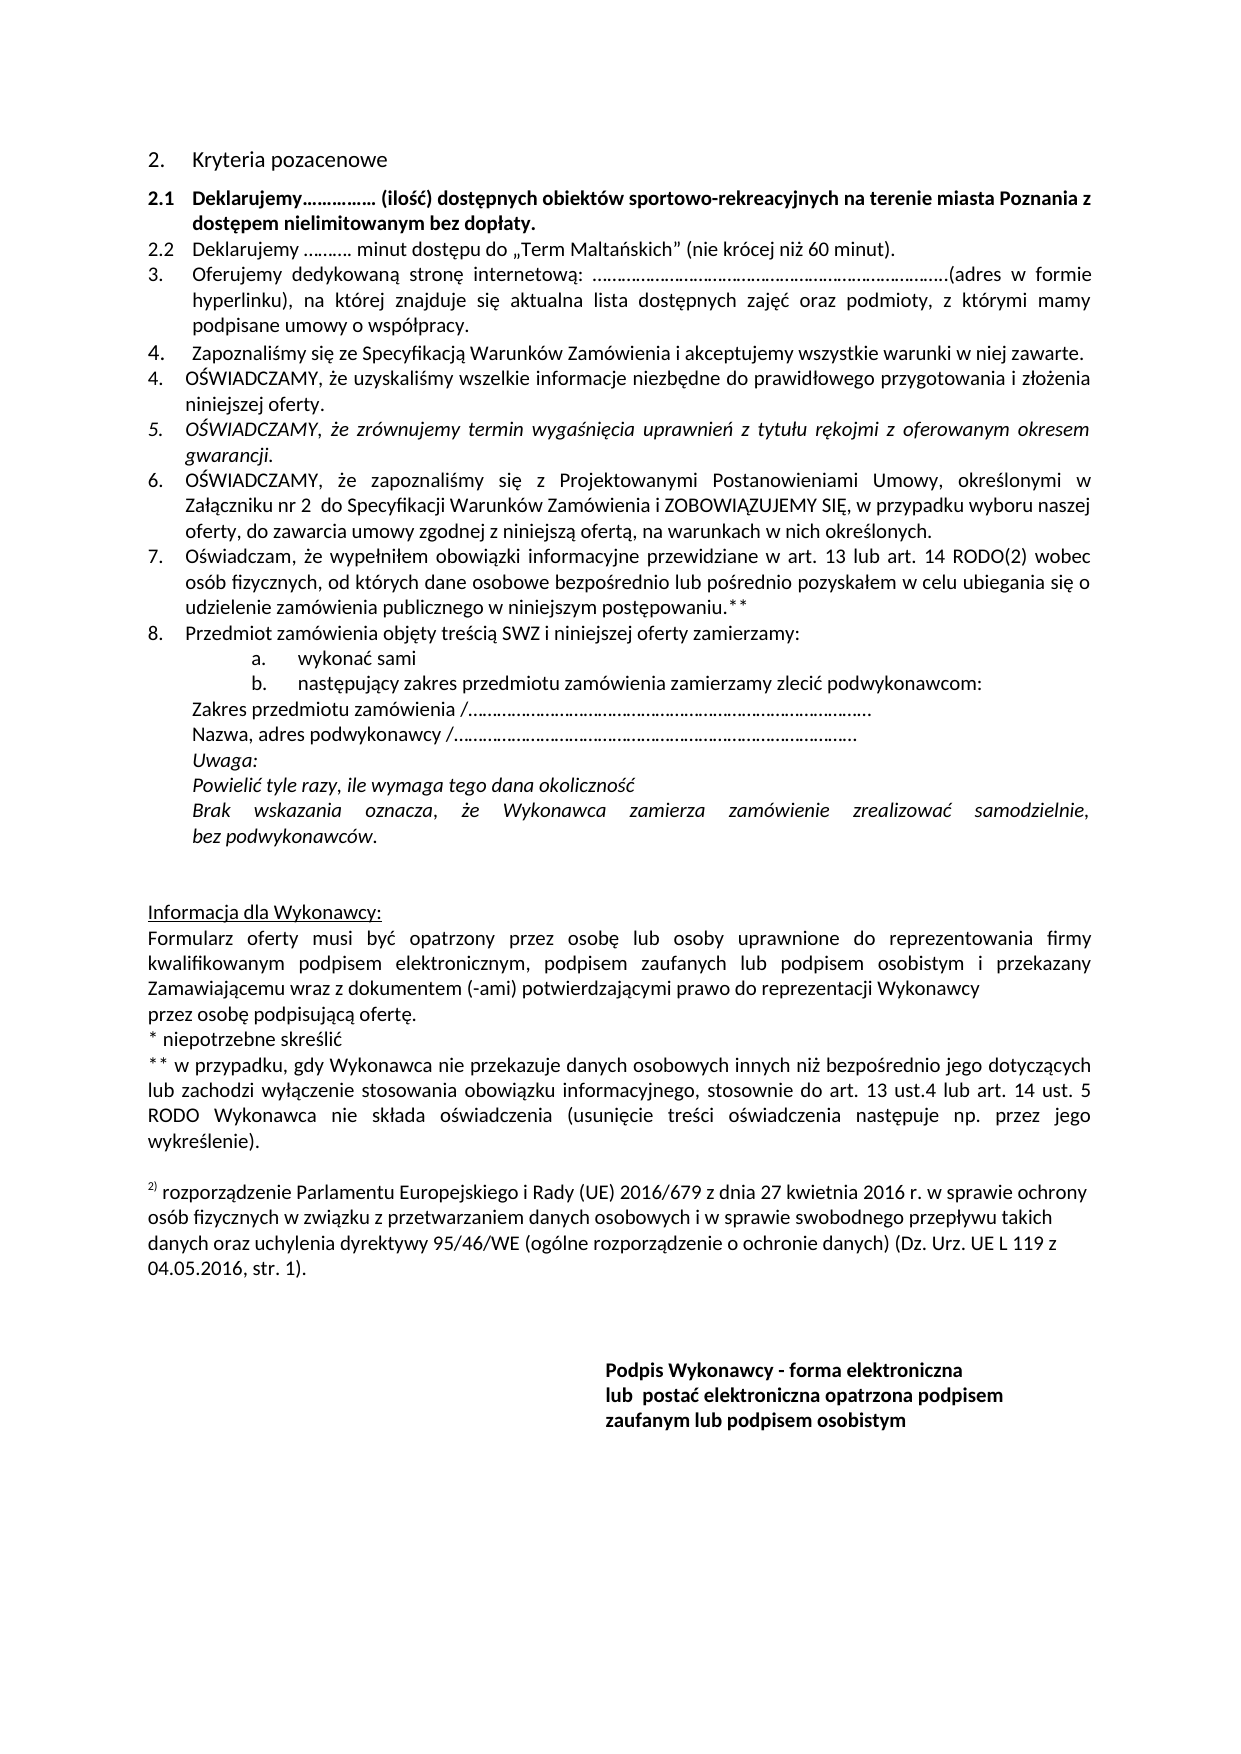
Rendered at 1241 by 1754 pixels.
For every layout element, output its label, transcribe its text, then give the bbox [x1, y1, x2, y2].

text Informacja dla Wykonawcy: [148, 899, 1093, 925]
text * niepotrzebne skreślić [148, 1026, 1093, 1052]
text Uwaga: [192, 747, 1093, 772]
list OŚWIADCZAMY, że uzyskaliśmy wszelkie informacje niezbędne do prawidłowego przygotowania i złożenia niniejszej oferty. [148, 366, 1093, 416]
list Deklarujemy ………. minut dostępu do „Term Maltańskich” (nie krócej niż 60 minut). [148, 236, 1093, 261]
text Nazwa, adres podwykonawcy /………………………………………………………………………… [192, 721, 1093, 747]
list Deklarujemy…………… (ilość) dostępnych obiektów sportowo-rekreacyjnych na terenie miasta Poznania z dostępem nielimitowanym bez dopłaty. [148, 185, 1093, 236]
text Powielić tyle razy, ile wymaga tego dana okoliczność [192, 772, 1093, 798]
list Zapoznaliśmy się ze Specyfikacją Warunków Zamówienia i akceptujemy wszystkie warunki w niej zawarte. [148, 338, 1093, 366]
list Oświadczam, że wypełniłem obowiązki informacyjne przewidziane w art. 13 lub art. 14 RODO(2) wobec osób fizycznych, od których dane osobowe bezpośrednio lub pośrednio pozyskałem w celu ubiegania się o udzielenie zamówienia publicznego w niniejszym postępowaniu.** [148, 543, 1093, 620]
text przez osobę podpisującą ofertę. [148, 1001, 1093, 1026]
text 2) rozporządzenie Parlamentu Europejskiego i Rady (UE) 2016/679 z dnia 27 kwietnia 2016 r. w sprawie ochrony osób fizycznych w związku z przetwarzaniem danych osobowych i w sprawie swobodnego przepływu takich danych oraz uchylenia dyrektywy 95/46/WE (ogólne rozporządzenie o ochronie danych) (Dz. Urz. UE L 119 z 04.05.2016, str. 1). [148, 1179, 1093, 1281]
text lub postać elektroniczna opatrzona podpisem zaufanym lub podpisem osobistym [605, 1382, 1093, 1433]
text Zakres przedmiotu zamówienia /………………………………………………………………………… [192, 696, 1093, 721]
text Brak wskazania oznacza, że Wykonawca zamierza zamówienie zrealizować samodzielnie, bez podwykonawców. [192, 798, 1093, 848]
list Kryteria pozacenowe [148, 148, 1093, 173]
list Oferujemy dedykowaną stronę internetową: ………………………………………………………………..(adres w formie hyperlinku), na której znajduje się aktualna lista dostępnych zajęć oraz podmioty, z którymi mamy podpisane umowy o współpracy. [148, 261, 1093, 338]
list wykonać sami [192, 645, 1093, 671]
list Przedmiot zamówienia objęty treścią SWZ i niniejszej oferty zamierzamy: [148, 620, 1093, 645]
text ** w przypadku, gdy Wykonawca nie przekazuje danych osobowych innych niż bezpośrednio jego dotyczących lub zachodzi wyłączenie stosowania obowiązku informacyjnego, stosownie do art. 13 ust.4 lub art. 14 ust. 5 RODO Wykonawca nie składa oświadczenia (usunięcie treści oświadczenia następuje np. przez jego wykreślenie). [148, 1052, 1093, 1153]
text Formularz oferty musi być opatrzony przez osobę lub osoby uprawnione do reprezentowania firmy kwalifikowanym podpisem elektronicznym, podpisem zaufanych lub podpisem osobistym i przekazany Zamawiającemu wraz z dokumentem (-ami) potwierdzającymi prawo do reprezentacji Wykonawcy [148, 925, 1093, 1001]
list następujący zakres przedmiotu zamówienia zamierzamy zlecić podwykonawcom: [192, 671, 1093, 696]
text Podpis Wykonawcy - forma elektroniczna [605, 1357, 1093, 1382]
list OŚWIADCZAMY, że zapoznaliśmy się z Projektowanymi Postanowieniami Umowy, określonymi w Załączniku nr 2 do Specyfikacji Warunków Zamówienia i ZOBOWIĄZUJEMY SIĘ, w przypadku wyboru naszej oferty, do zawarcia umowy zgodnej z niniejszą ofertą, na warunkach w nich określonych. [148, 467, 1093, 543]
list OŚWIADCZAMY, że zrównujemy termin wygaśnięcia uprawnień z tytułu rękojmi z oferowanym okresem gwarancji. [148, 416, 1093, 467]
